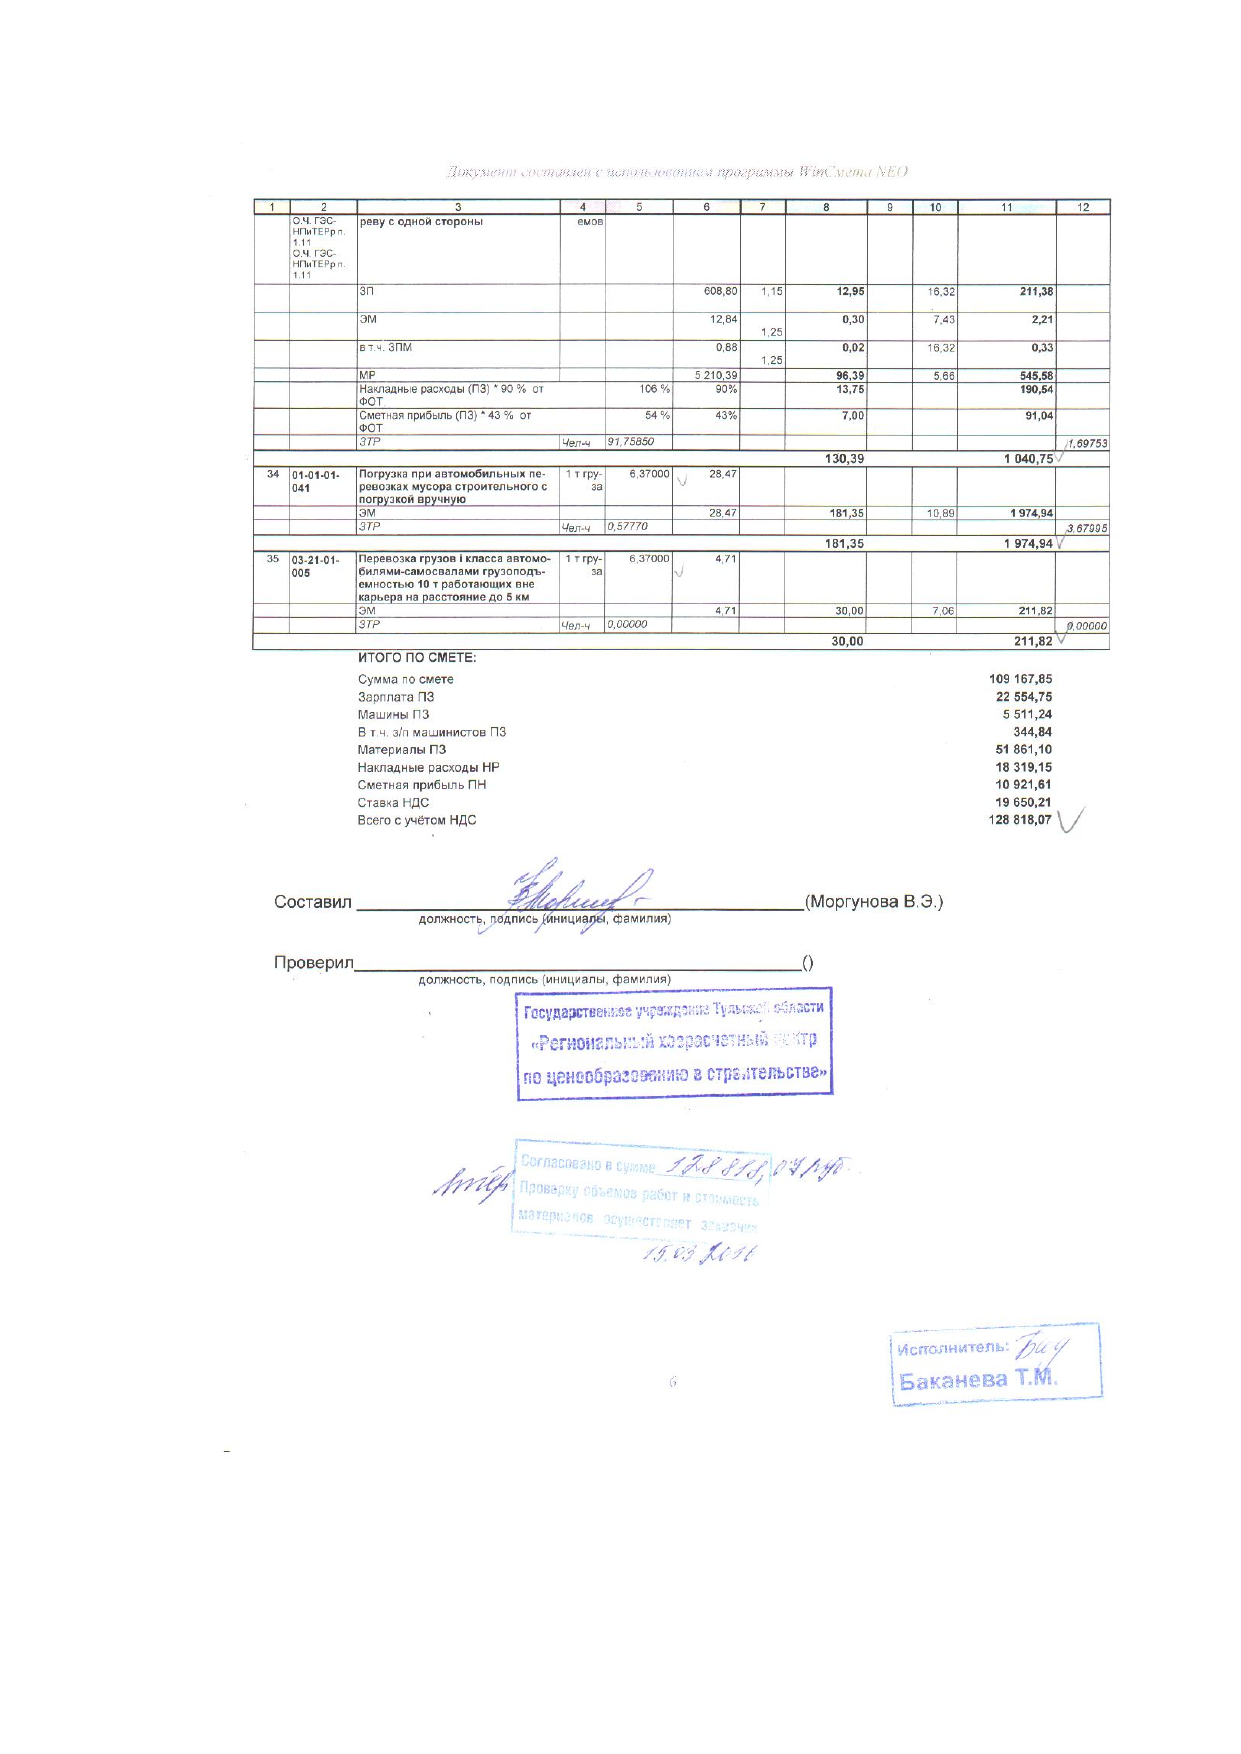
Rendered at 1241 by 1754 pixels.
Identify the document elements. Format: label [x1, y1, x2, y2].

picture [176, 118, 1152, 1459]
